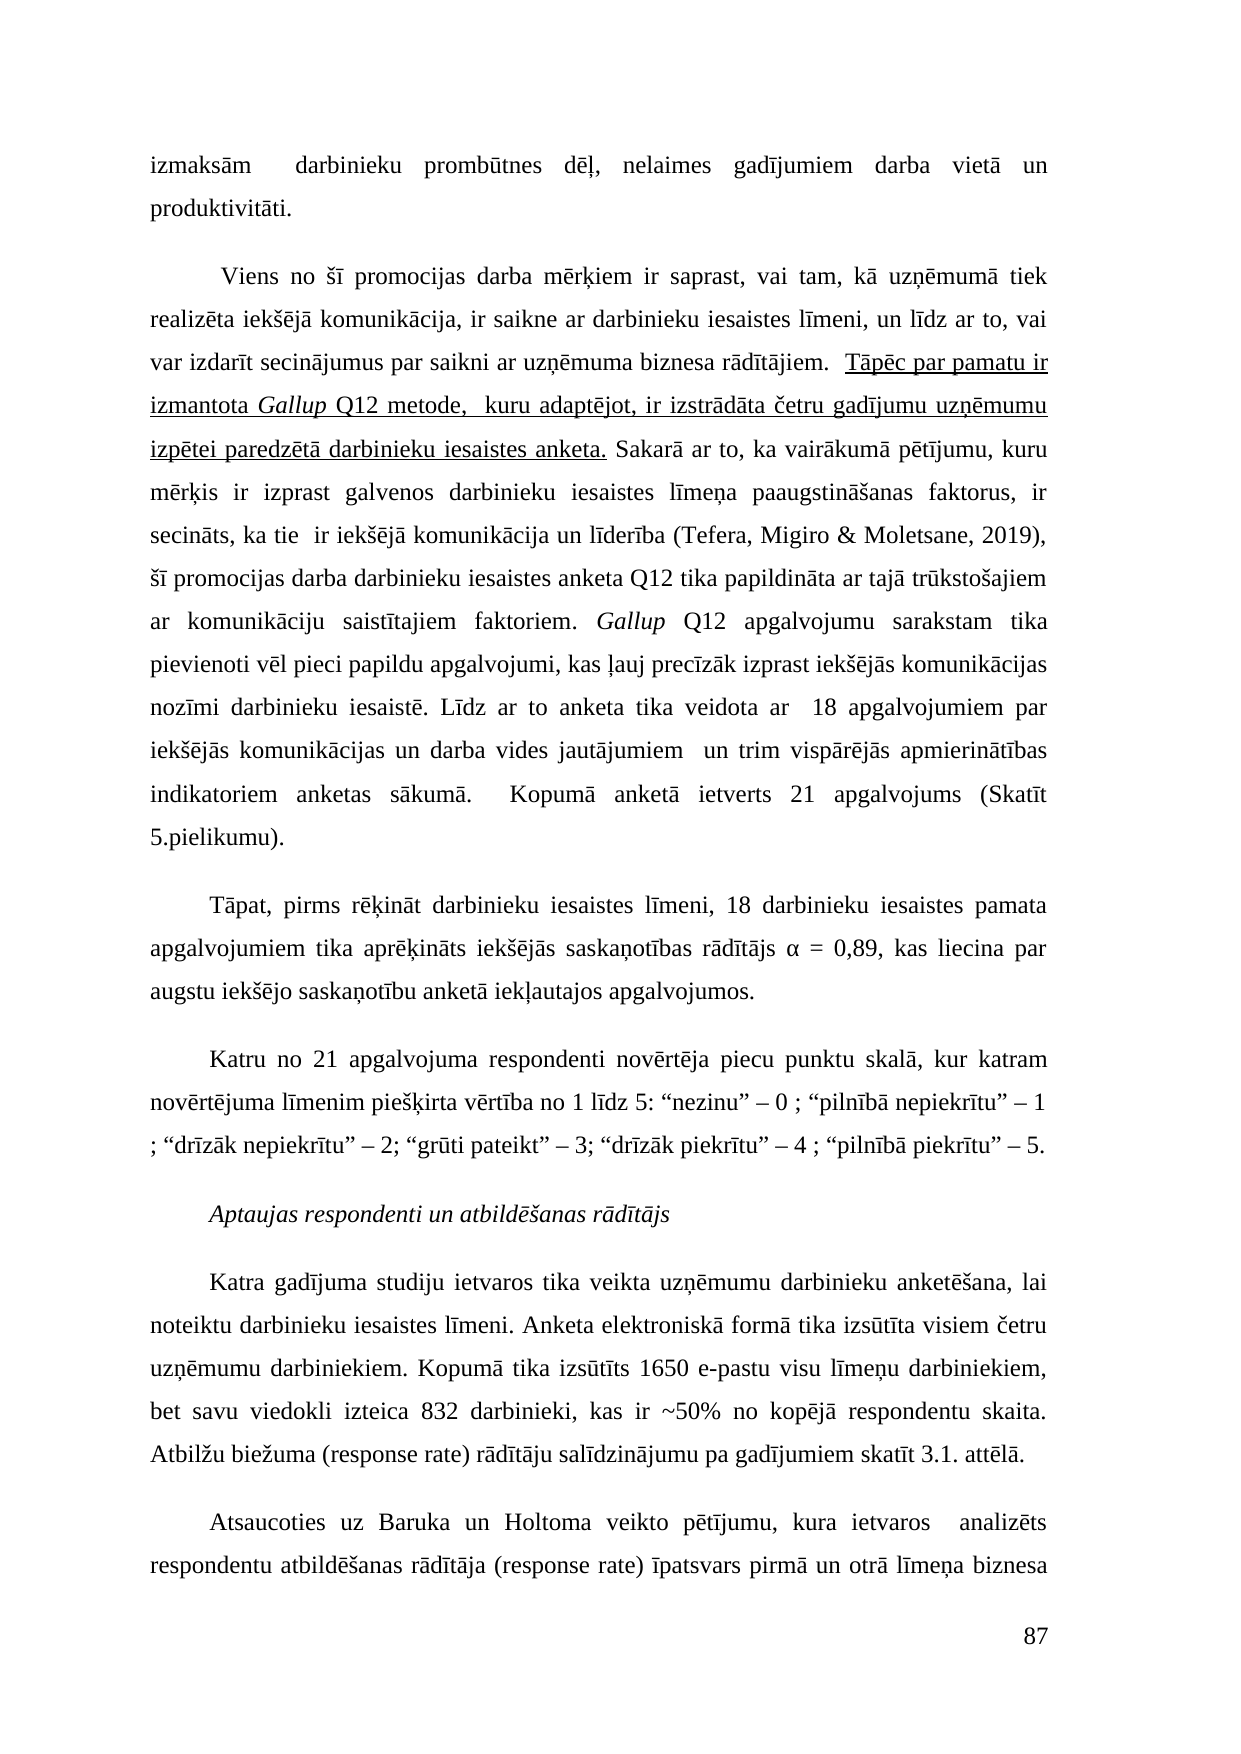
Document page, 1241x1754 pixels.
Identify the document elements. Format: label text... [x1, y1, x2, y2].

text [150, 1507, 1048, 1579]
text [150, 150, 1048, 222]
text Aptaujas respondenti un atbildēšanas rādītājs [150, 1199, 1048, 1227]
text Tāpat, pirms rēķināt darbinieku iesaistes līmeni, 18 darbinieku iesaistes pamata apgalvojumiem tika aprēķināts iekšējās saskaņotības rādītājs α = 0,89, kas liecina par augstu iekšējo saskaņotību anketā iekļautajos apgalvojumos. [150, 890, 1048, 933]
text Katra gadījuma studiju ietvaros tika veikta uzņēmumu darbinieku anketēšana, lai noteiktu darbinieku iesaistes līmeni. Anketa elektroniskā formā tika izsūtīta visiem četru uzņēmumu darbiniekiem. Kopumā tika izsūtīts 1650 e-pastu visu līmeņu darbiniekiem, bet savu viedokli izteica 832 darbinieki, kas ir ~50% no kopējā respondentu skaita. Atbilžu biežuma (response rate) rādītāju salīdzinājumu pa gadījumiem skatīt 3.1. attēlā. [150, 1267, 1048, 1468]
text Tāpat, pirms rēķināt darbinieku iesaistes līmeni, 18 darbinieku iesaistes pamata apgalvojumiem tika aprēķināts iekšējās saskaņotības rādītājs α = 0,89, kas liecina par augstu iekšējo saskaņotību anketā iekļautajos apgalvojumos. [150, 962, 1048, 1005]
text Viens no šī promocijas darba mērķiem ir saprast, vai tam, kā uzņēmumā tiek realizēta iekšējā komunikācija, ir saikne ar darbinieku iesaistes līmeni, un līdz ar to, vai var izdarīt secinājumus par saikni ar uzņēmuma biznesa rādītājiem. Tāpēc par pamatu ir izmantota Gallup Q12 metode, kuru adaptējot, ir izstrādāta četru gadījumu uzņēmumu izpētei paredzētā darbinieku iesaistes anketa. Sakarā ar to, ka vairākumā pētījumu, kuru mērķis ir izprast galvenos darbinieku iesaistes līmeņa paaugstināšanas faktorus, ir secināts, ka tie ir iekšējā komunikācija un līderība (Tefera, Migiro & Moletsane, 2019), šī promocijas darba darbinieku iesaistes anketa Q12 tika papildināta ar tajā trūkstošajiem ar komunikāciju saistītajiem faktoriem. Gallup Q12 apgalvojumu sarakstam tika pievienoti vēl pieci papildu apgalvojumi, kas ļauj precīzāk izprast iekšējās komunikācijas nozīmi darbinieku iesaistē. Līdz ar to anketa tika veidota ar 18 apgalvojumiem par iekšējās komunikācijas un darba vides jautājumiem un trim vispārējās apmierinātības indikatoriem anketas sākumā. Kopumā anketā ietverts 21 apgalvojums (Skatīt 5.pielikumu). [150, 417, 1048, 851]
text Viens no šī promocijas darba mērķiem ir saprast, vai tam, kā uzņēmumā tiek realizēta iekšējā komunikācija, ir saikne ar darbinieku iesaistes līmeni, un līdz ar to, vai var izdarīt secinājumus par saikni ar uzņēmuma biznesa rādītājiem. Tāpēc par pamatu ir izmantota Gallup Q12 metode, kuru adaptējot, ir izstrādāta četru gadījumu uzņēmumu izpētei paredzētā darbinieku iesaistes anketa. Sakarā ar to, ka vairākumā pētījumu, kuru mērķis ir izprast galvenos darbinieku iesaistes līmeņa paaugstināšanas faktorus, ir secināts, ka tie ir iekšējā komunikācija un līderība (Tefera, Migiro & Moletsane, 2019), šī promocijas darba darbinieku iesaistes anketa Q12 tika papildināta ar tajā trūkstošajiem ar komunikāciju saistītajiem faktoriem. Gallup Q12 apgalvojumu sarakstam tika pievienoti vēl pieci papildu apgalvojumi, kas ļauj precīzāk izprast iekšējās komunikācijas nozīmi darbinieku iesaistē. Līdz ar to anketa tika veidota ar 18 apgalvojumiem par iekšējās komunikācijas un darba vides jautājumiem un trim vispārējās apmierinātības indikatoriem anketas sākumā. Kopumā anketā ietverts 21 apgalvojums (Skatīt 5.pielikumu). [150, 261, 1048, 416]
text Katru no 21 apgalvojuma respondenti novērtēja piecu punktu skalā, kur katram novērtējuma līmenim piešķirta vērtība no 1 līdz 5: “nezinu” – 0 ; “pilnībā nepiekrītu” – 1 ; “drīzāk nepiekrītu” – 2; “grūti pateikt” – 3; “drīzāk piekrītu” – 4 ; “pilnībā piekrītu” – 5. [150, 1044, 1048, 1159]
